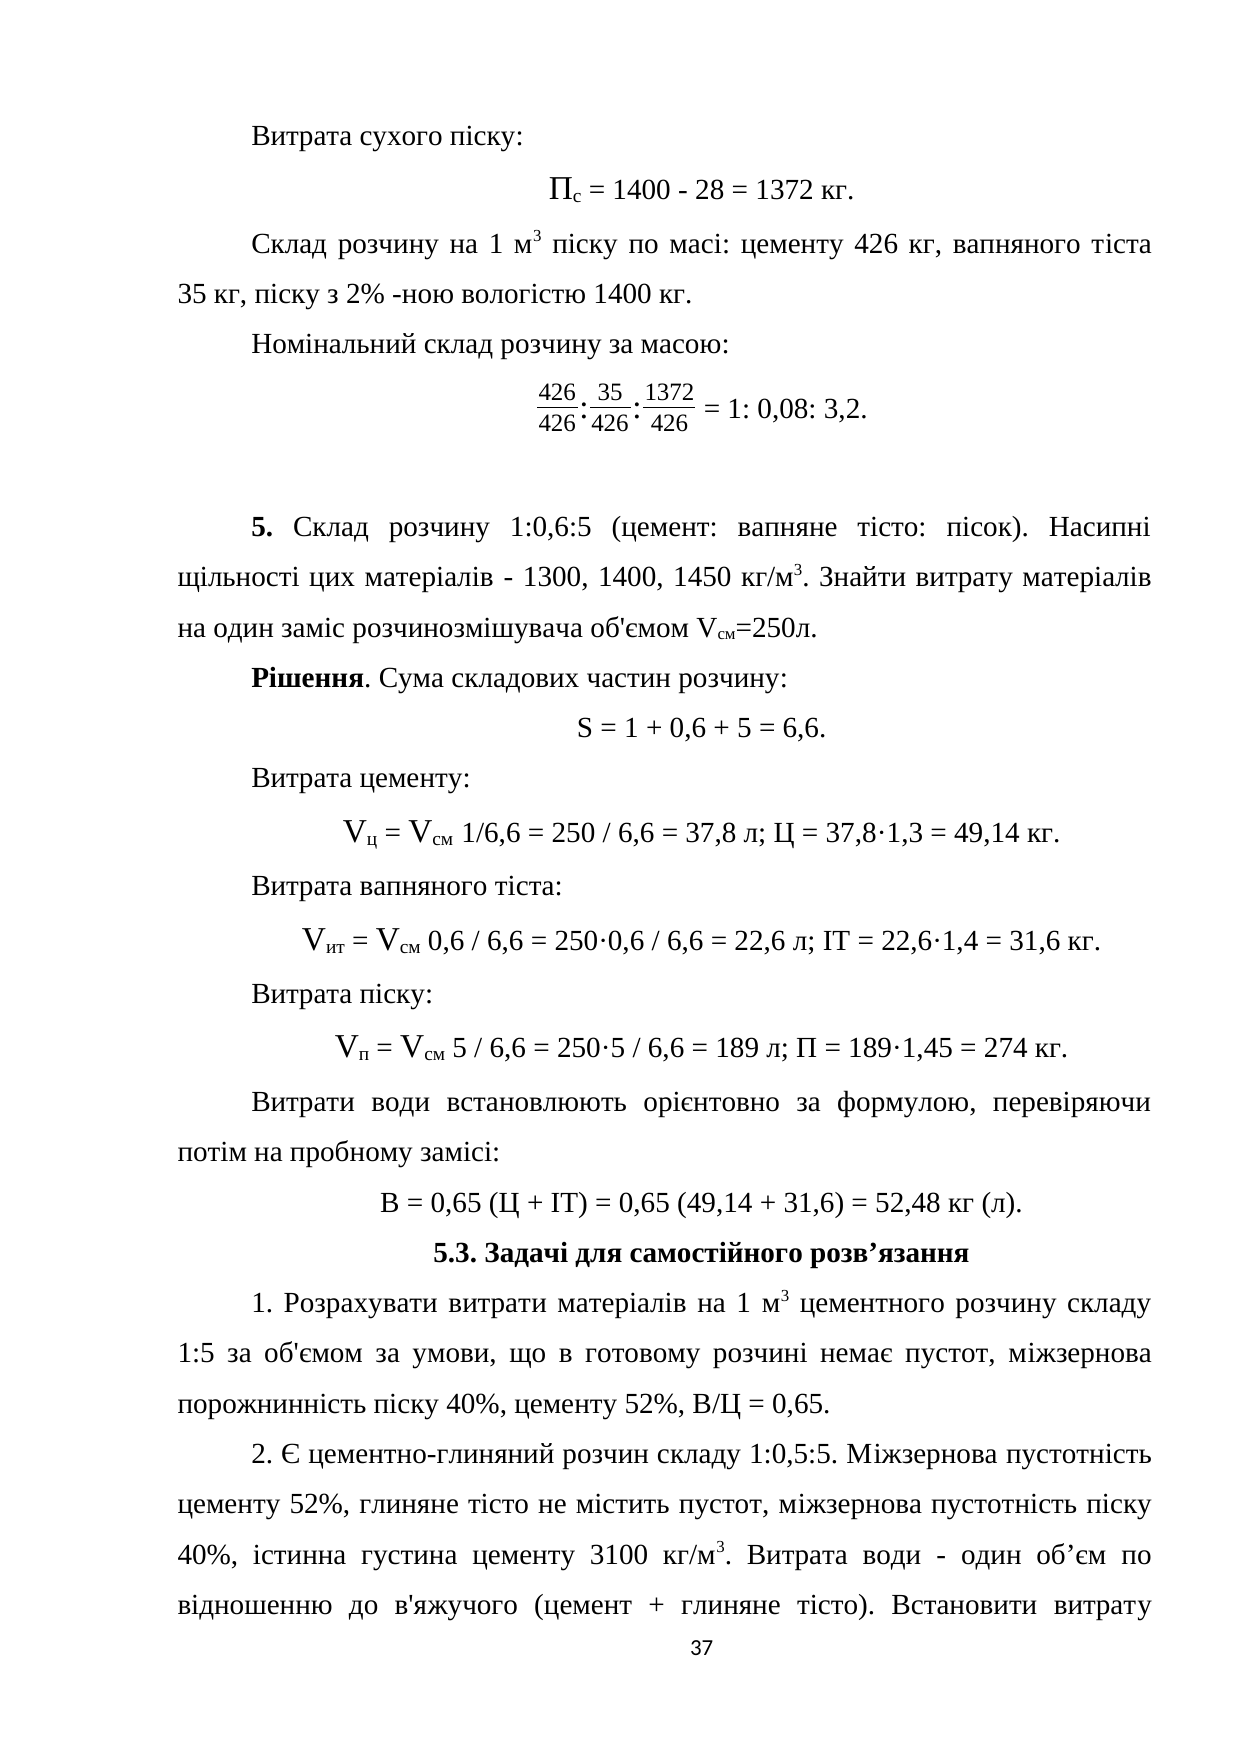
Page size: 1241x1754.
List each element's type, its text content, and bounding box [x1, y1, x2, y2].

text Vц = Vсм 1/6,6 = 250 / 6,6 = 37,8 л; Ц = 37,8·1,3 = 49,14 кг. [177, 811, 1152, 849]
text Витрата цементу: [177, 761, 1152, 794]
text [177, 1436, 1152, 1621]
text Vп = Vсм 5 / 6,6 = 250·5 / 6,6 = 189 л; П = 189·1,45 = 274 кг. [177, 1027, 1152, 1065]
text Витрата вапняного тіста: [177, 868, 1152, 902]
text :: = 1: 0,08: 3,2. [177, 377, 1152, 439]
text Рішення. Сума складових частин розчину: [177, 660, 1152, 693]
text Склад розчину на 1 м3 піску по масі: цементу 426 кг, вапняного тіста 35 кг, піску з 2% -ною вологістю 1400 кг. [177, 226, 1152, 310]
text 5.3. Задачі для самостійного розв’язання [177, 1235, 1152, 1268]
text Витрати води встановлюють орієнтовно за формулою, перевіряючи потім на пробному замісі: [177, 1084, 1152, 1168]
text Витрата сухого піску: [177, 118, 1152, 152]
text S = 1 + 0,6 + 5 = 6,6. [177, 710, 1152, 744]
text Пс = 1400 - 28 = 1372 кг. [177, 168, 1152, 207]
text 1. Розрахувати витрати матеріалів на 1 м3 цементного розчину складу 1:5 за об'ємом за умови, що в готовому розчині немає пустот, міжзернова порожнинність піску 40%, цементу 52%, В/Ц = 0,65. [177, 1285, 1152, 1419]
text В = 0,65 (Ц + ІТ) = 0,65 (49,14 + 31,6) = 52,48 кг (л). [177, 1185, 1152, 1218]
text Vит = Vсм 0,6 / 6,6 = 250·0,6 / 6,6 = 22,6 л; ІТ = 22,6·1,4 = 31,6 кг. [177, 919, 1152, 957]
text Витрата піску: [177, 976, 1152, 1010]
text 5. Склад розчину 1:0,6:5 (цемент: вапняне тісто: пісок). Насипні щільності цих матеріалів - 1300, 1400, 1450 кг/м3. Знайти витрату матеріалів на один заміс розчинозмішувача об'ємом Vсм=250л. [177, 509, 1152, 643]
text Номінальний склад розчину за масою: [177, 327, 1152, 360]
